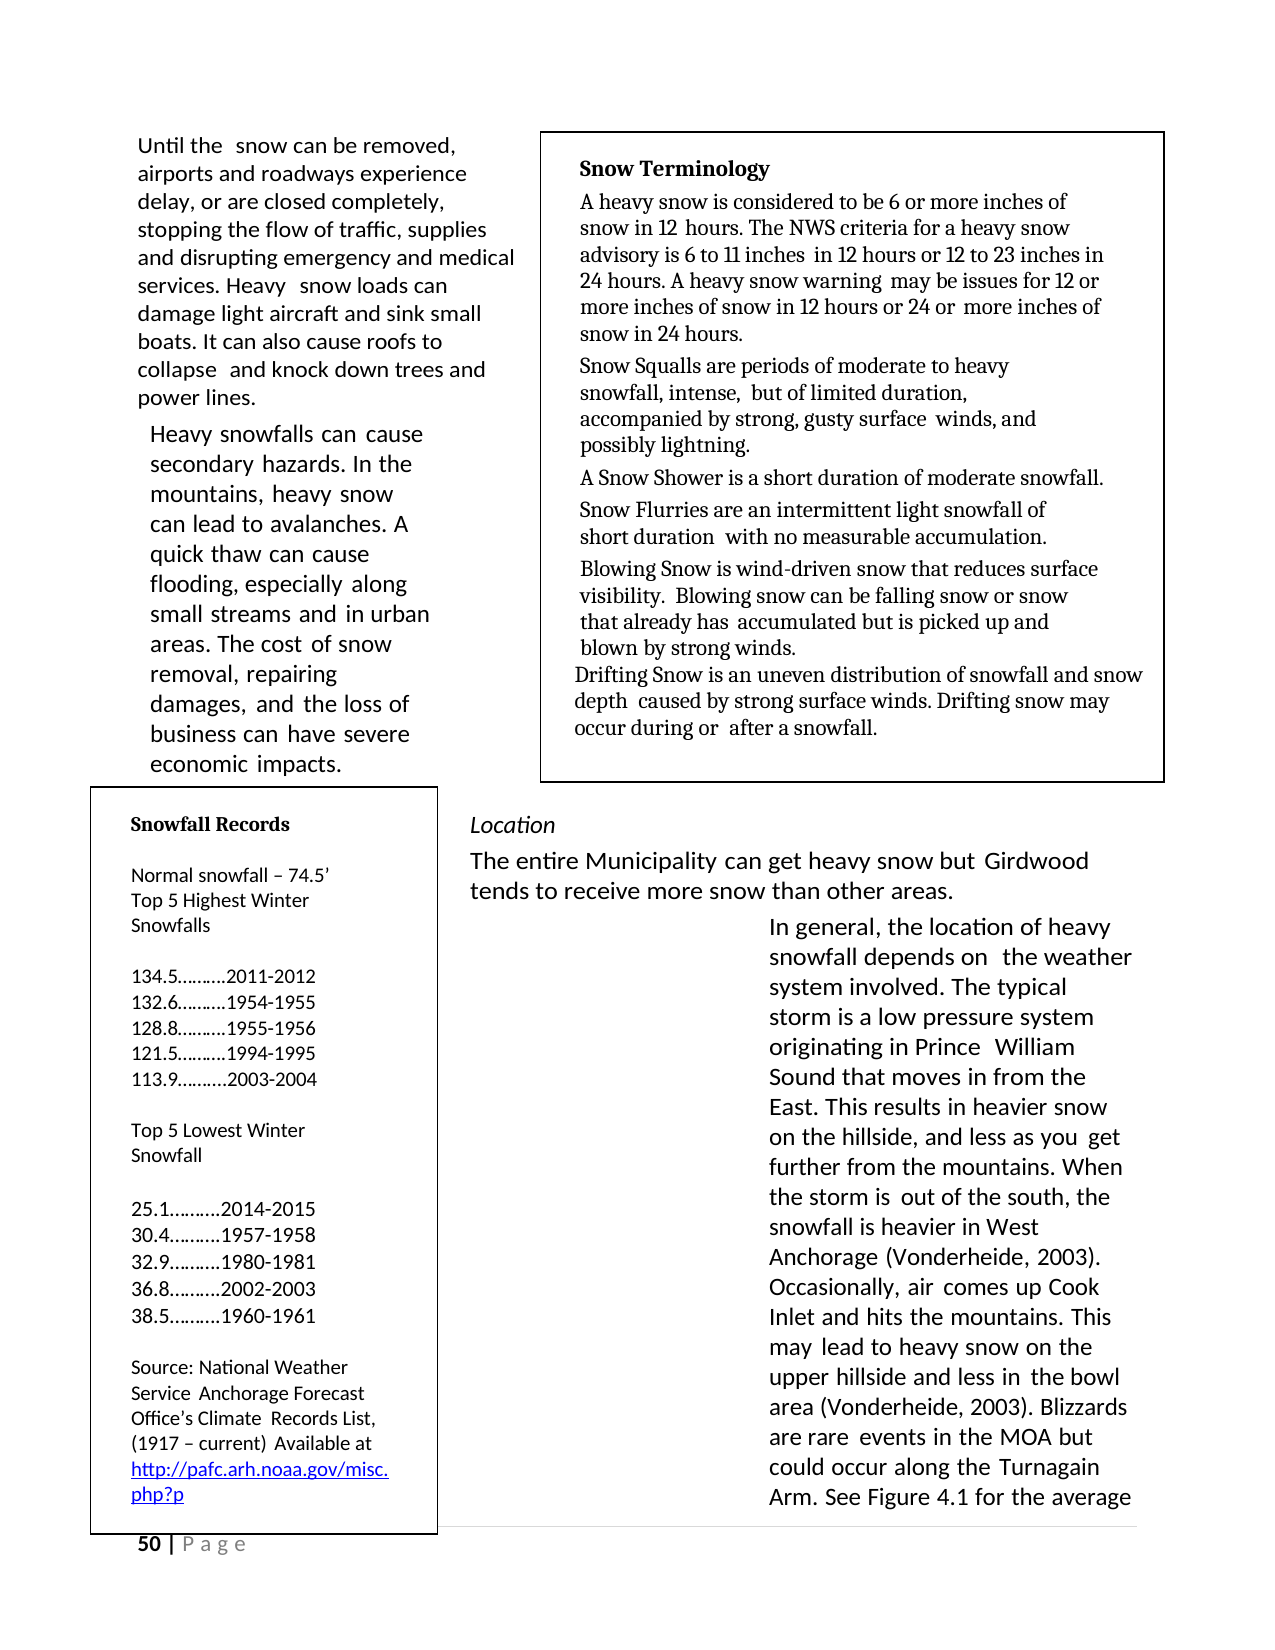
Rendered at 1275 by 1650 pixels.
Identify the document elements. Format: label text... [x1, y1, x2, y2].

text The entire Municipality can get heavy snow but Girdwood tends to receive more snow than other areas. [438, 846, 1133, 906]
text Location [438, 809, 1137, 840]
text Heavy snowfalls can cause secondary hazards. In the mountains heavy snow can lead to avalanches. A quick thaw can cause flooding especially along small streams and in urban areas. The cost of snow removal repairing damages and the loss of business can have severe economic impacts. [150, 419, 430, 779]
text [447, 912, 1133, 1512]
